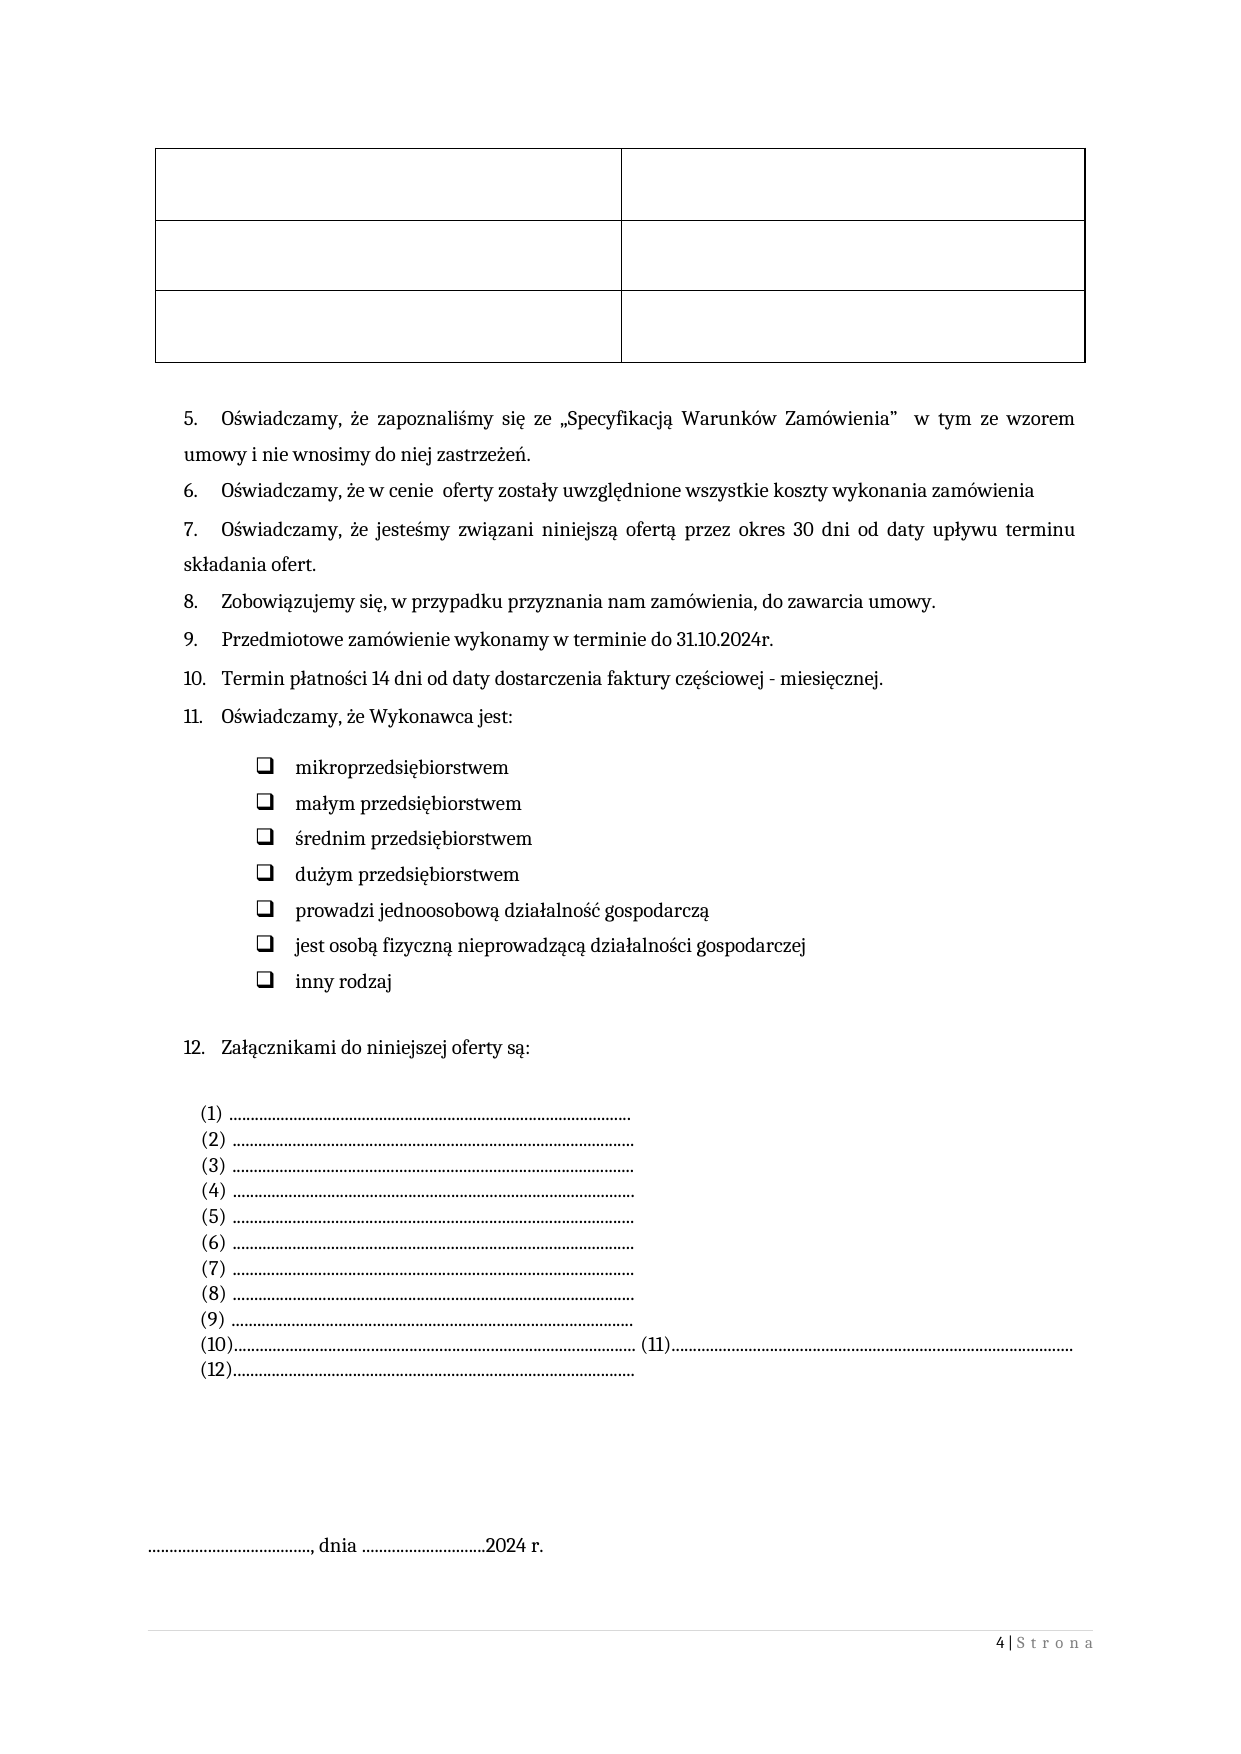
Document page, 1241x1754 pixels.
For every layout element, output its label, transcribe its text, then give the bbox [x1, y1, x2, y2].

list Przedmiotowe zamówienie wykonamy w terminie do 31.10.2024r. [183, 628, 1076, 652]
list inny rodzaj [255, 970, 1069, 994]
list małym przedsiębiorstwem [255, 791, 1069, 815]
text (1) .............................................................................................. (2) .............................................................................................. (3) .............................................................................................. (4) .............................................................................................. (5) .............................................................................................. (6) .............................................................................................. (7) .............................................................................................. (8) .............................................................................................. [199, 1102, 654, 1306]
list Zobowiązujemy się, w przypadku przyznania nam zamówienia, do zawarcia umowy. [183, 589, 1076, 613]
text (12).............................................................................................. [199, 1358, 1076, 1382]
list Termin płatności 14 dni od daty dostarczenia faktury częściowej - miesięcznej. [183, 667, 1076, 691]
list Załącznikami do niniejszej oferty są: [183, 1036, 1076, 1060]
table_cell [622, 149, 1084, 219]
table_cell [156, 291, 621, 362]
text (9) .............................................................................................. [199, 1307, 1076, 1331]
table_cell [622, 291, 1084, 362]
list Oświadczamy, że jesteśmy związani niniejszą ofertą przez okres 30 dni od daty upływu terminu składania ofert. [183, 517, 1076, 577]
table_cell [156, 149, 621, 219]
list dużym przedsiębiorstwem [255, 863, 1069, 887]
list Oświadczamy, że Wykonawca jest: [183, 705, 1076, 729]
table_cell [156, 221, 621, 290]
list Oświadczamy, że zapoznaliśmy się ze „Specyfikacją Warunków Zamówienia” w tym ze wzorem umowy i nie wnosimy do niej zastrzeżeń. [183, 406, 1076, 466]
list prowadzi jednoosobową działalność gospodarczą [255, 898, 1069, 922]
table_cell [622, 221, 1084, 290]
list Oświadczamy, że w cenie oferty zostały uwzględnione wszystkie koszty wykonania zamówienia [183, 478, 1076, 502]
list średnim przedsiębiorstwem [255, 827, 1069, 851]
list mikroprzedsiębiorstwem [255, 755, 1069, 779]
list jest osobą fizyczną nieprowadzącą działalności gospodarczej [255, 934, 1069, 958]
text (10).............................................................................................. (11).............................................................................................. [199, 1332, 1076, 1356]
text ......................................, dnia .............................2024 r. [148, 1534, 1093, 1558]
